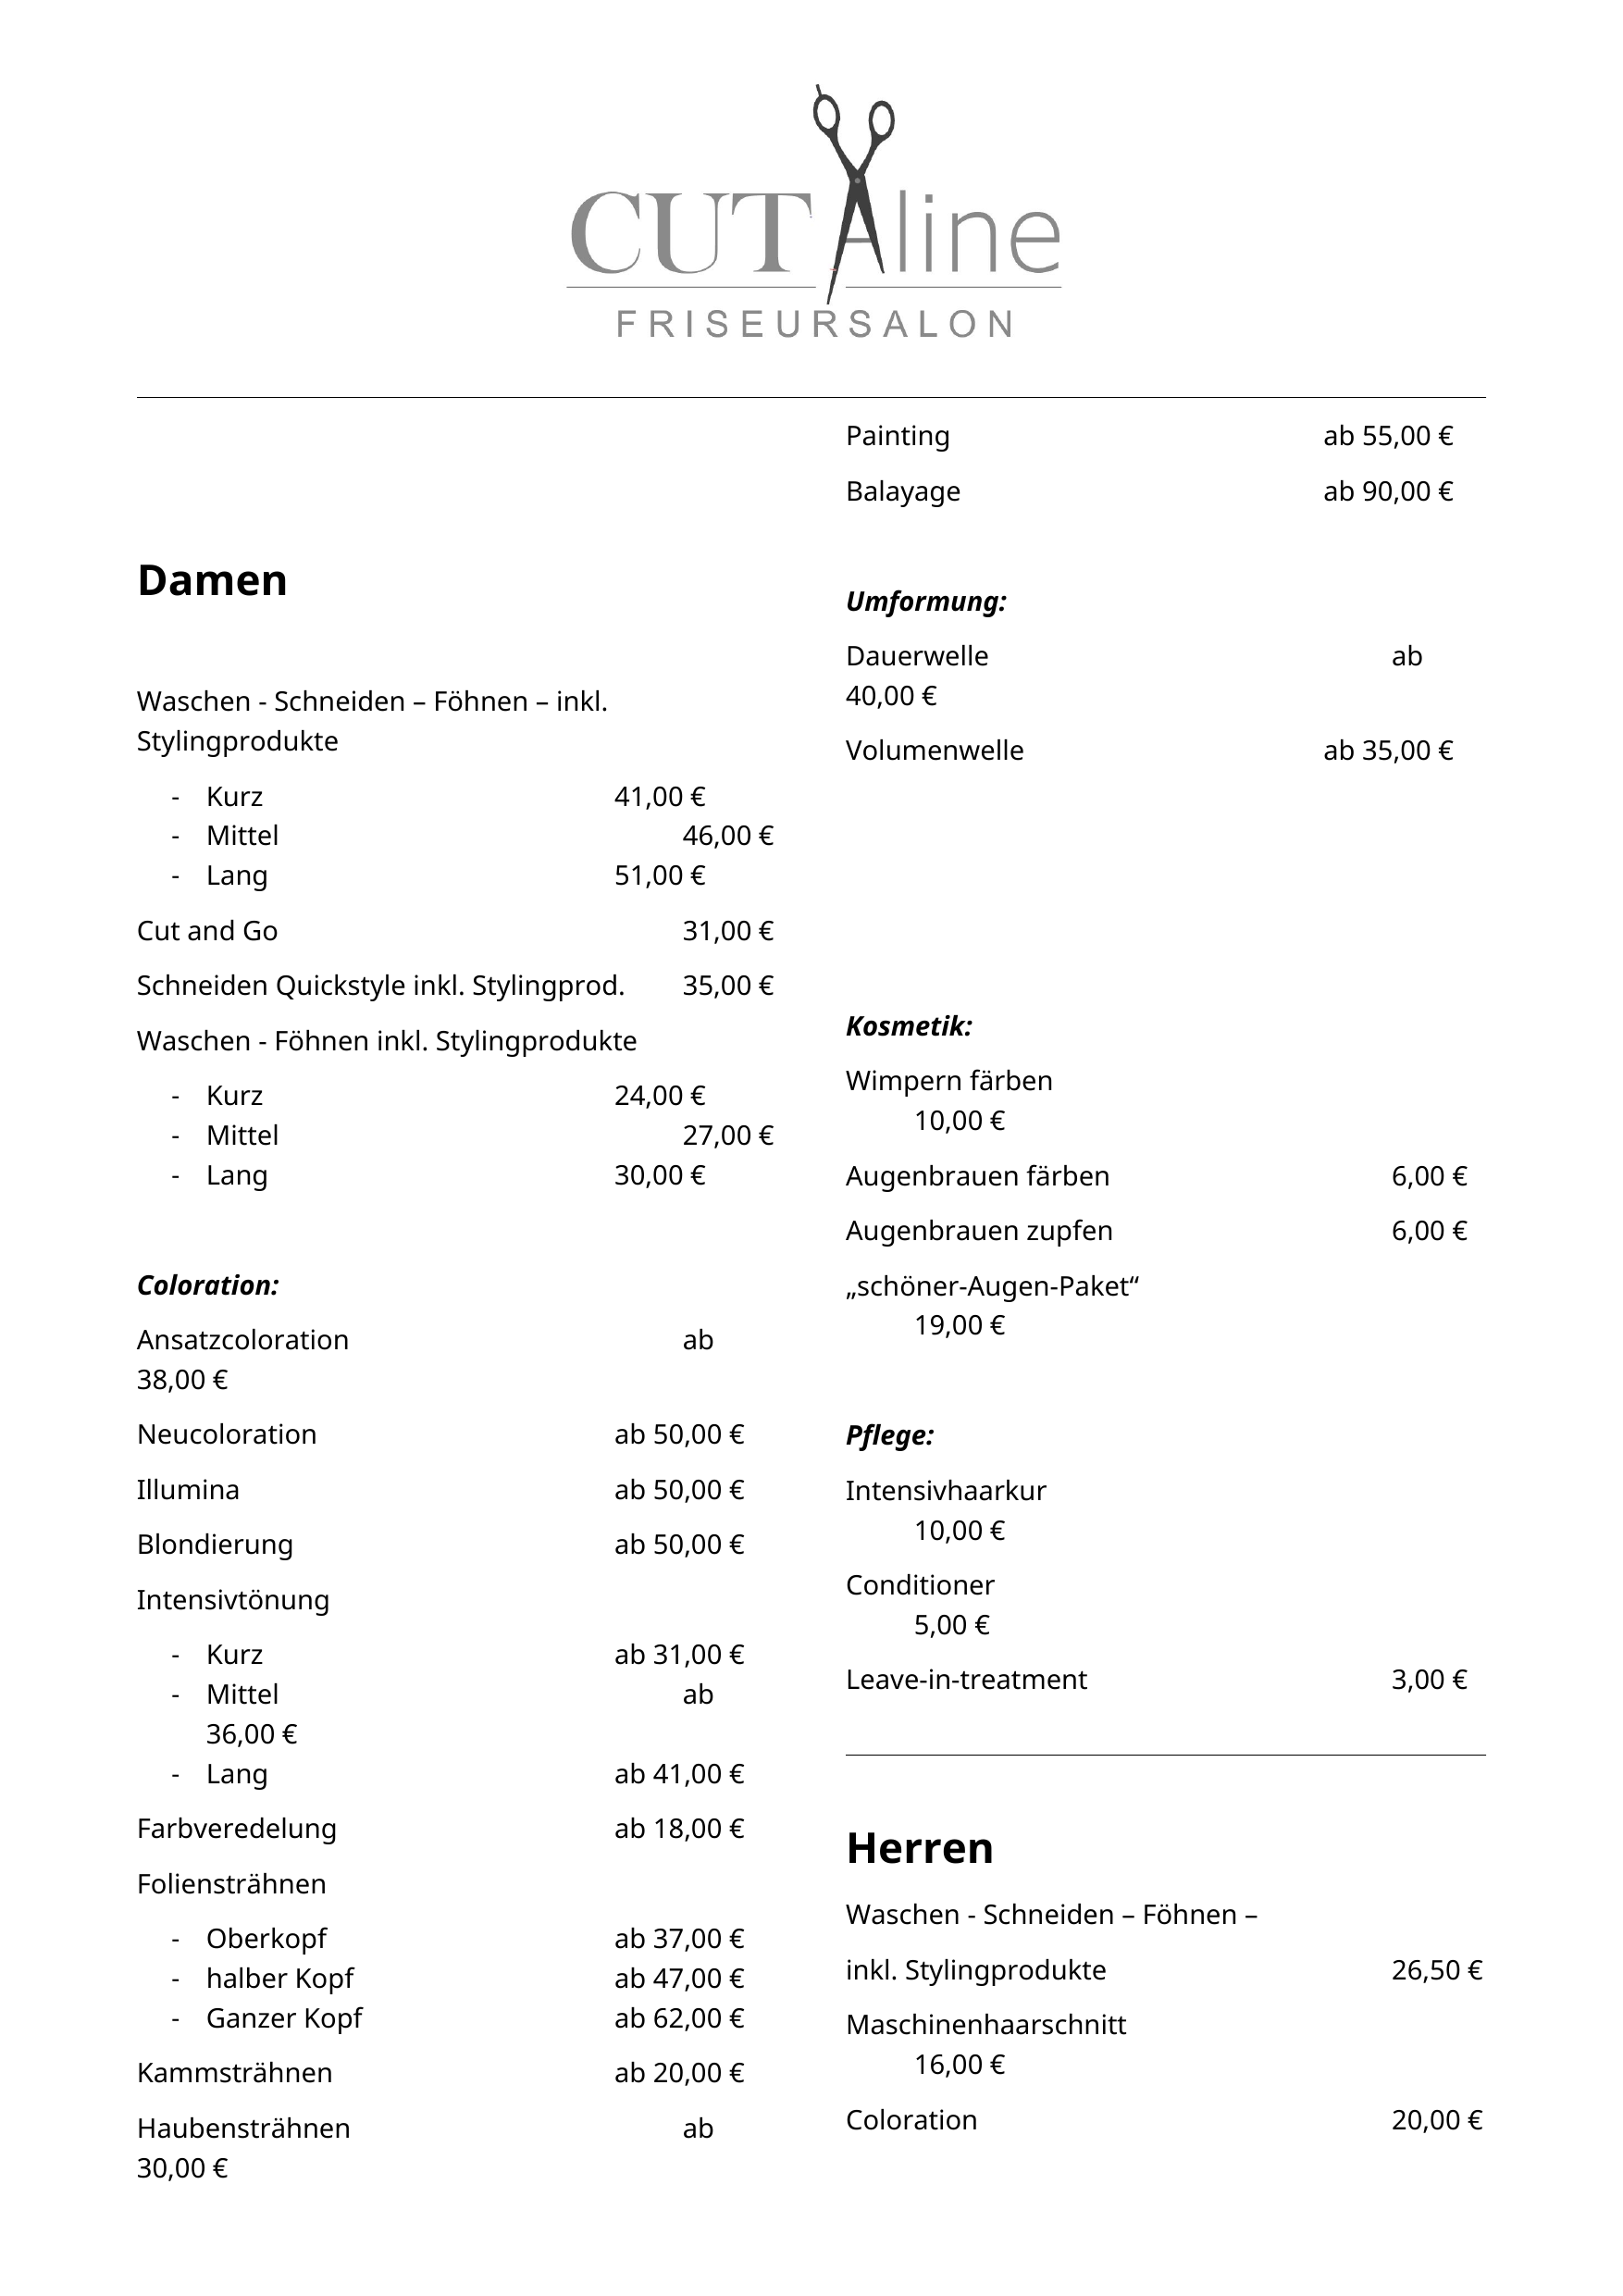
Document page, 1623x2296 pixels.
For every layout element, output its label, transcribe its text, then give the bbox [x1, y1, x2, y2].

list Kurz 24,00 € [171, 1076, 777, 1113]
list Mittel 46,00 € [171, 817, 777, 853]
text Ansatzcoloration ab 38,00 € [137, 1321, 777, 1397]
picture [553, 75, 1069, 354]
text Cut and Go 31,00 € [137, 912, 777, 948]
text Wimpern färben 10,00 € [846, 1062, 1486, 1138]
text Schneiden Quickstyle inkl. Stylingprod. 35,00 € [137, 966, 777, 1003]
list Mittel ab 36,00 € [171, 1675, 777, 1752]
text Kosmetik: [846, 1007, 1486, 1044]
text Volumenwelle ab 35,00 € [846, 732, 1486, 768]
text Painting ab 55,00 € [846, 417, 1486, 453]
text Farbveredelung ab 18,00 € [137, 1810, 777, 1846]
text inkl. Stylingprodukte 26,50 € [846, 1951, 1486, 1988]
text Coloration 20,00 € [846, 2101, 1486, 2137]
text Herren [846, 1818, 1486, 1876]
text Illumina ab 50,00 € [137, 1471, 777, 1508]
list halber Kopf ab 47,00 € [171, 1959, 777, 1996]
text Umformung: [846, 582, 1486, 619]
list Ganzer Kopf ab 62,00 € [171, 1999, 777, 2036]
list Lang ab 41,00 € [171, 1755, 777, 1792]
list Lang 30,00 € [171, 1156, 777, 1193]
text Intensivhaarkur 10,00 € [846, 1471, 1486, 1548]
text „schöner-Augen-Paket“ 19,00 € [846, 1267, 1486, 1343]
text Balayage ab 90,00 € [846, 472, 1486, 509]
text Haubensträhnen ab 30,00 € [137, 2109, 777, 2186]
text Kammsträhnen ab 20,00 € [137, 2054, 777, 2091]
text Waschen - Föhnen inkl. Stylingprodukte [137, 1022, 777, 1058]
text Conditioner 5,00 € [846, 1566, 1486, 1643]
text Pflege: [846, 1417, 1486, 1453]
text Blondierung ab 50,00 € [137, 1526, 777, 1562]
text Dauerwelle ab 40,00 € [846, 637, 1486, 714]
text Intensivtönung [137, 1581, 777, 1618]
text Leave-in-treatment 3,00 € [846, 1661, 1486, 1697]
text Waschen - Schneiden – Föhnen – inkl. Stylingprodukte [137, 682, 777, 759]
text Waschen - Schneiden – Föhnen – [846, 1895, 1486, 1932]
text Foliensträhnen [137, 1865, 777, 1902]
text Augenbrauen zupfen 6,00 € [846, 1211, 1486, 1248]
text Maschinenhaarschnitt 16,00 € [846, 2005, 1486, 2082]
text Neucoloration ab 50,00 € [137, 1416, 777, 1452]
list Oberkopf ab 37,00 € [171, 1919, 777, 1956]
list Mittel 27,00 € [171, 1116, 777, 1153]
text Augenbrauen färben 6,00 € [846, 1157, 1486, 1193]
text Coloration: [137, 1266, 777, 1303]
list Kurz 41,00 € [171, 777, 777, 813]
list Lang 51,00 € [171, 856, 777, 893]
text Damen [137, 550, 777, 607]
list Kurz ab 31,00 € [171, 1636, 777, 1672]
